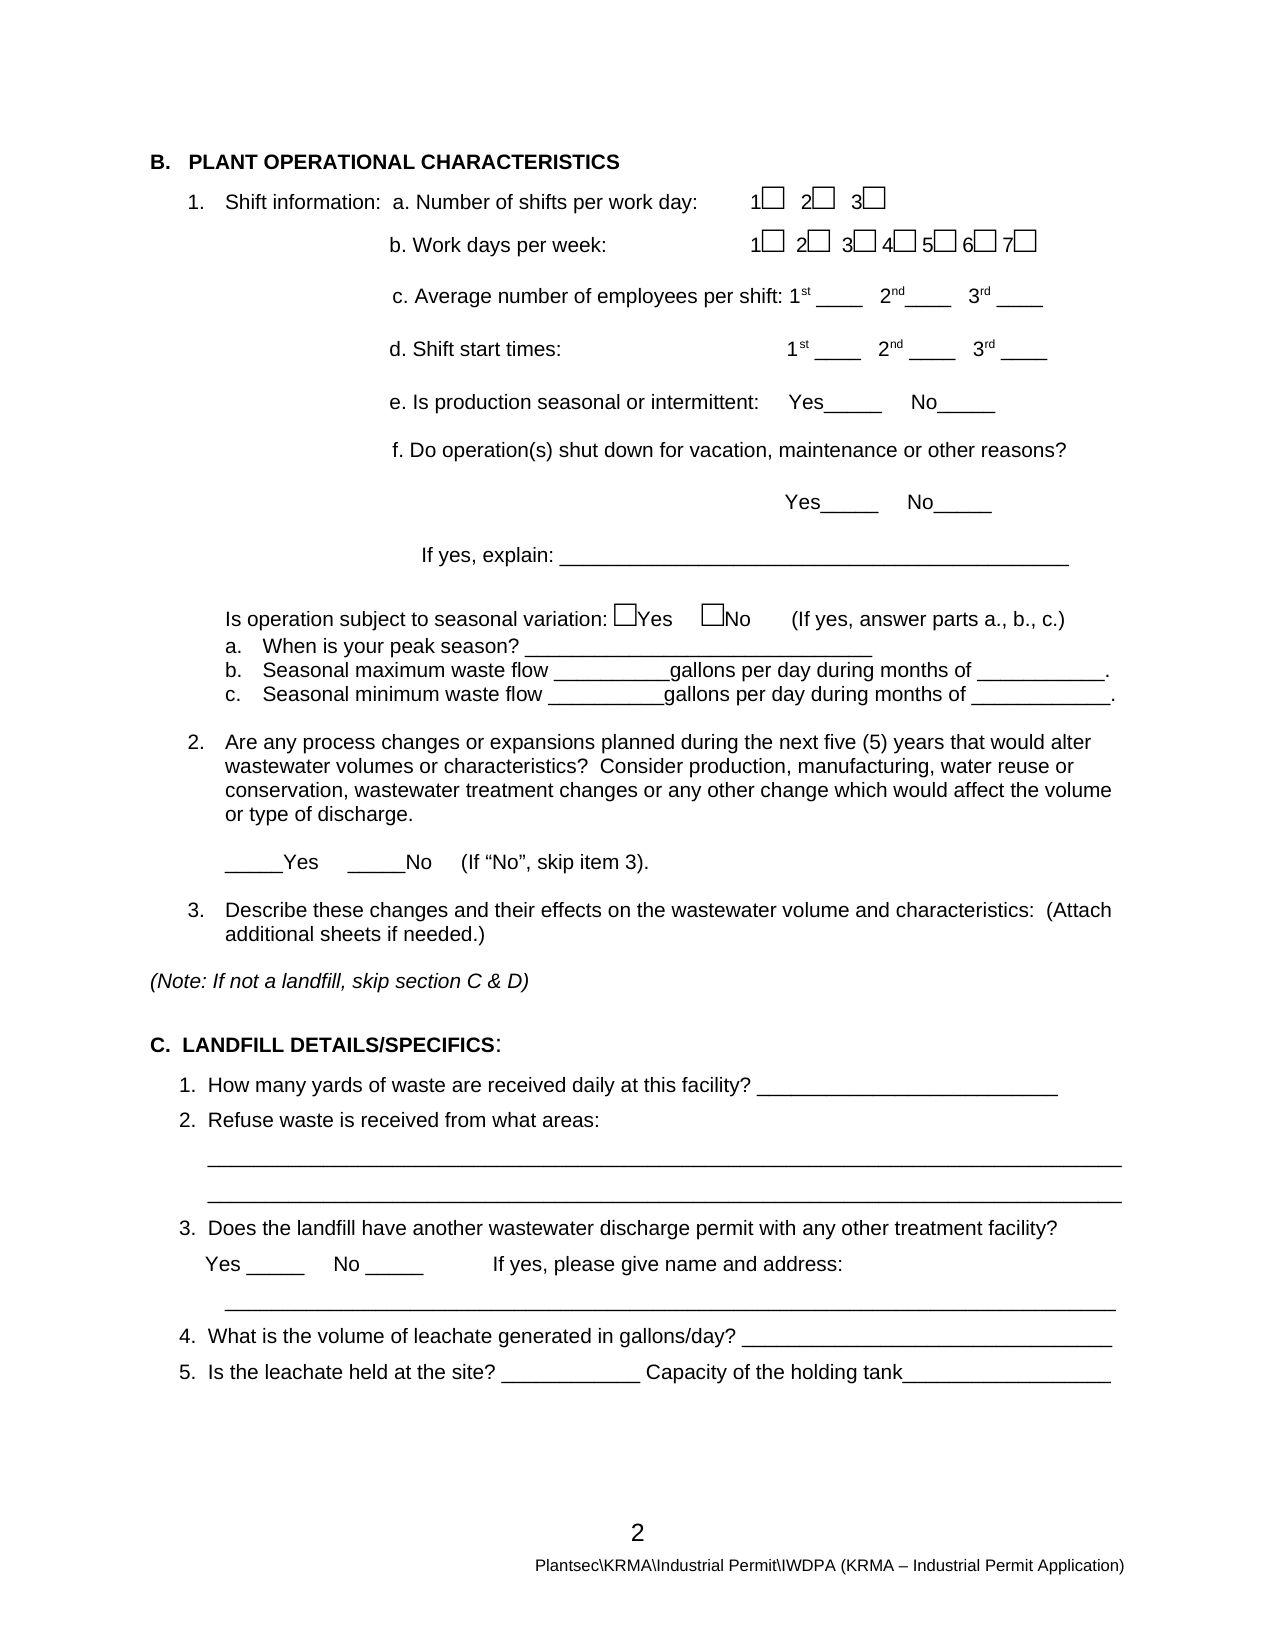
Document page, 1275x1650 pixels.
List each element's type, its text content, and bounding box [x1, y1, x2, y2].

list Are any process changes or expansions planned during the next five (5) years that would alter wastewater volumes or characteristics? Consider production, manufacturing, water reuse or conservation, wastewater treatment changes or any other change which would affect the volume or type of discharge. [187, 730, 1125, 826]
text _____________________________________________________________________________ [150, 1288, 1125, 1312]
text 4. What is the volume of leachate generated in gallons/day? ________________________________ [150, 1324, 1125, 1348]
text B. PLANT OPERATIONAL CHARACTERISTICS [150, 150, 1125, 174]
text 1. Shift information: a. Number of shifts per work day: 1□ 2□ 3□ [187, 174, 1125, 217]
text 2. Refuse waste is received from what areas: [150, 1108, 1125, 1132]
text 5. Is the leachate held at the site? ____________ Capacity of the holding tank__________________ [150, 1360, 1125, 1384]
text If yes, explain: ____________________________________________ [337, 543, 1125, 567]
text _______________________________________________________________________________ [150, 1180, 1125, 1204]
text 3. Does the landfill have another wastewater discharge permit with any other treatment facility? [150, 1216, 1125, 1240]
text d. Shift start times: 1st ____ 2nd ____ 3rd ____ [187, 337, 1125, 361]
text c. Average number of employees per shift: 1st ____ 2nd____ 3rd ____ [187, 284, 1125, 308]
list Seasonal minimum waste flow __________gallons per day during months of ____________. [225, 682, 1125, 706]
text b. Work days per week: 1□ 2□ 3□ 4□ 5□ 6□ 7□ [187, 217, 1125, 260]
list When is your peak season? ______________________________ [225, 634, 1125, 658]
text Yes_____ No_____ [187, 490, 1125, 514]
text _______________________________________________________________________________ [150, 1144, 1125, 1168]
list Describe these changes and their effects on the wastewater volume and characteristics: (Attach additional sheets if needed.) [187, 897, 1125, 945]
text Is operation subject to seasonal variation: □Yes □No (If yes, answer parts a., b., c.) [187, 591, 1125, 634]
text 1. How many yards of waste are received daily at this facility? __________________________ [150, 1072, 1125, 1096]
text (Note: If not a landfill, skip section C & D) [150, 969, 1125, 993]
text C. LANDFILL DETAILS/SPECIFICS: [150, 1029, 1125, 1058]
list Seasonal maximum waste flow __________gallons per day during months of ___________. [225, 658, 1125, 682]
text e. Is production seasonal or intermittent: Yes_____ No_____ [187, 389, 1125, 413]
text f. Do operation(s) shut down for vacation, maintenance or other reasons? [187, 437, 1125, 461]
text _____Yes _____No (If “No”, skip item 3). [225, 849, 1125, 873]
text Yes _____ No _____ If yes, please give name and address: [187, 1252, 1125, 1276]
